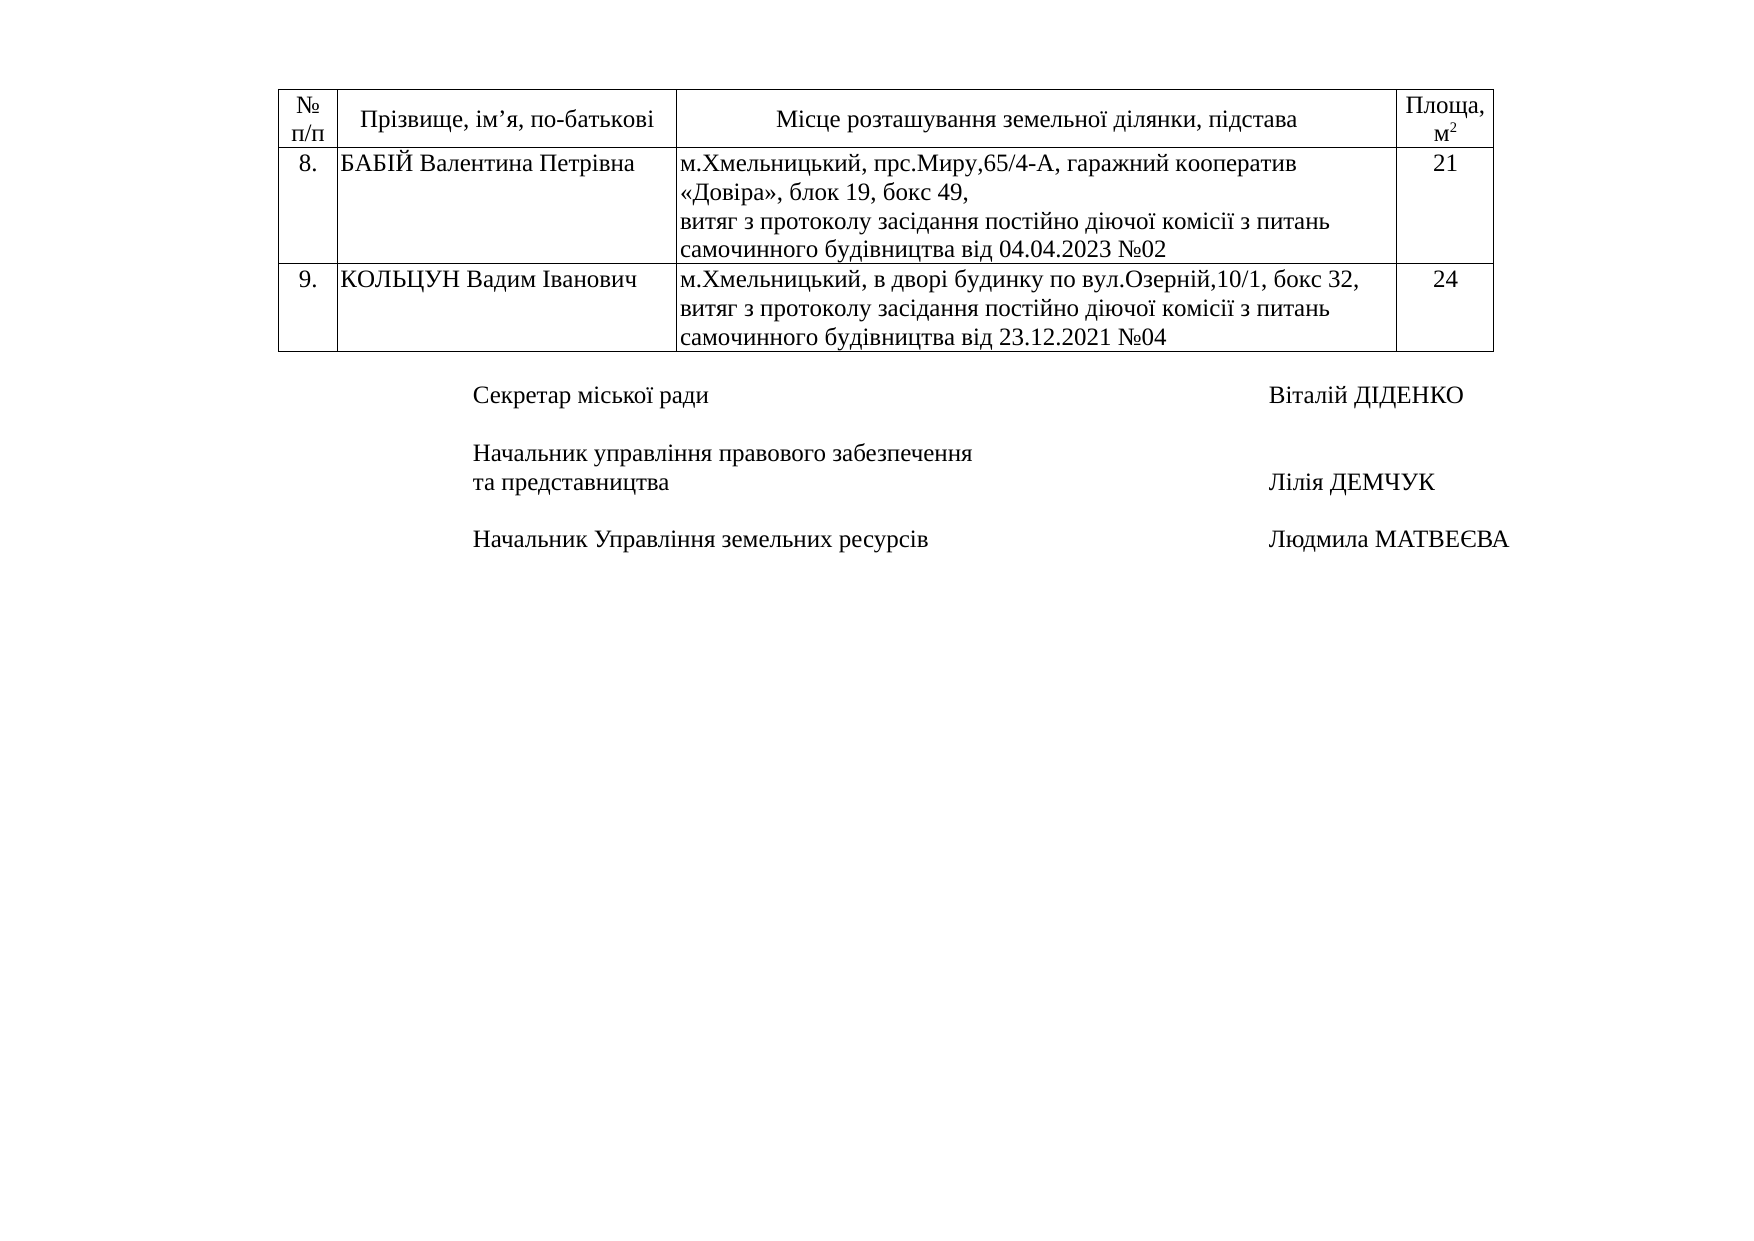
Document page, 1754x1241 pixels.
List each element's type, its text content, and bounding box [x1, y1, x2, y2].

text Начальник управління правового забезпечення [473, 438, 1683, 467]
table_header № п/п [279, 90, 337, 147]
text Начальник Управління земельних ресурсів Людмила МАТВЕЄВА [473, 524, 1683, 553]
table_cell БАБІЙ Валентина Петрівна [338, 148, 676, 263]
text та представництва Лілія ДЕМЧУК [473, 467, 1683, 495]
table_cell м.Хмельницький, в дворі будинку по вул.Озерній,10/1, бокс 32, витяг з протоколу засідання постійно діючої комісії з питань самочинного будівництва від 23.12.2021 №04 [677, 264, 1396, 351]
table_cell м.Хмельницький, прс.Миру,65/4-А, гаражний кооператив «Довіра», блок 19, бокс 49, витяг з протоколу засідання постійно діючої комісії з питань самочинного будівництва від 04.04.2023 №02 [677, 148, 1396, 263]
table_cell КОЛЬЦУН Вадим Іванович [338, 264, 676, 351]
table_cell 21 [1397, 148, 1493, 263]
table_cell 8. [279, 148, 337, 263]
table_header Місце розташування земельної ділянки, підстава [677, 90, 1396, 147]
table_cell 9. [279, 264, 337, 351]
table_cell 24 [1397, 264, 1493, 351]
table_header Прізвище, ім’я, по-батькові [338, 90, 676, 147]
table_header Площа, м2 [1397, 90, 1493, 147]
text Секретар міської ради Віталій ДІДЕНКО [473, 380, 1683, 409]
